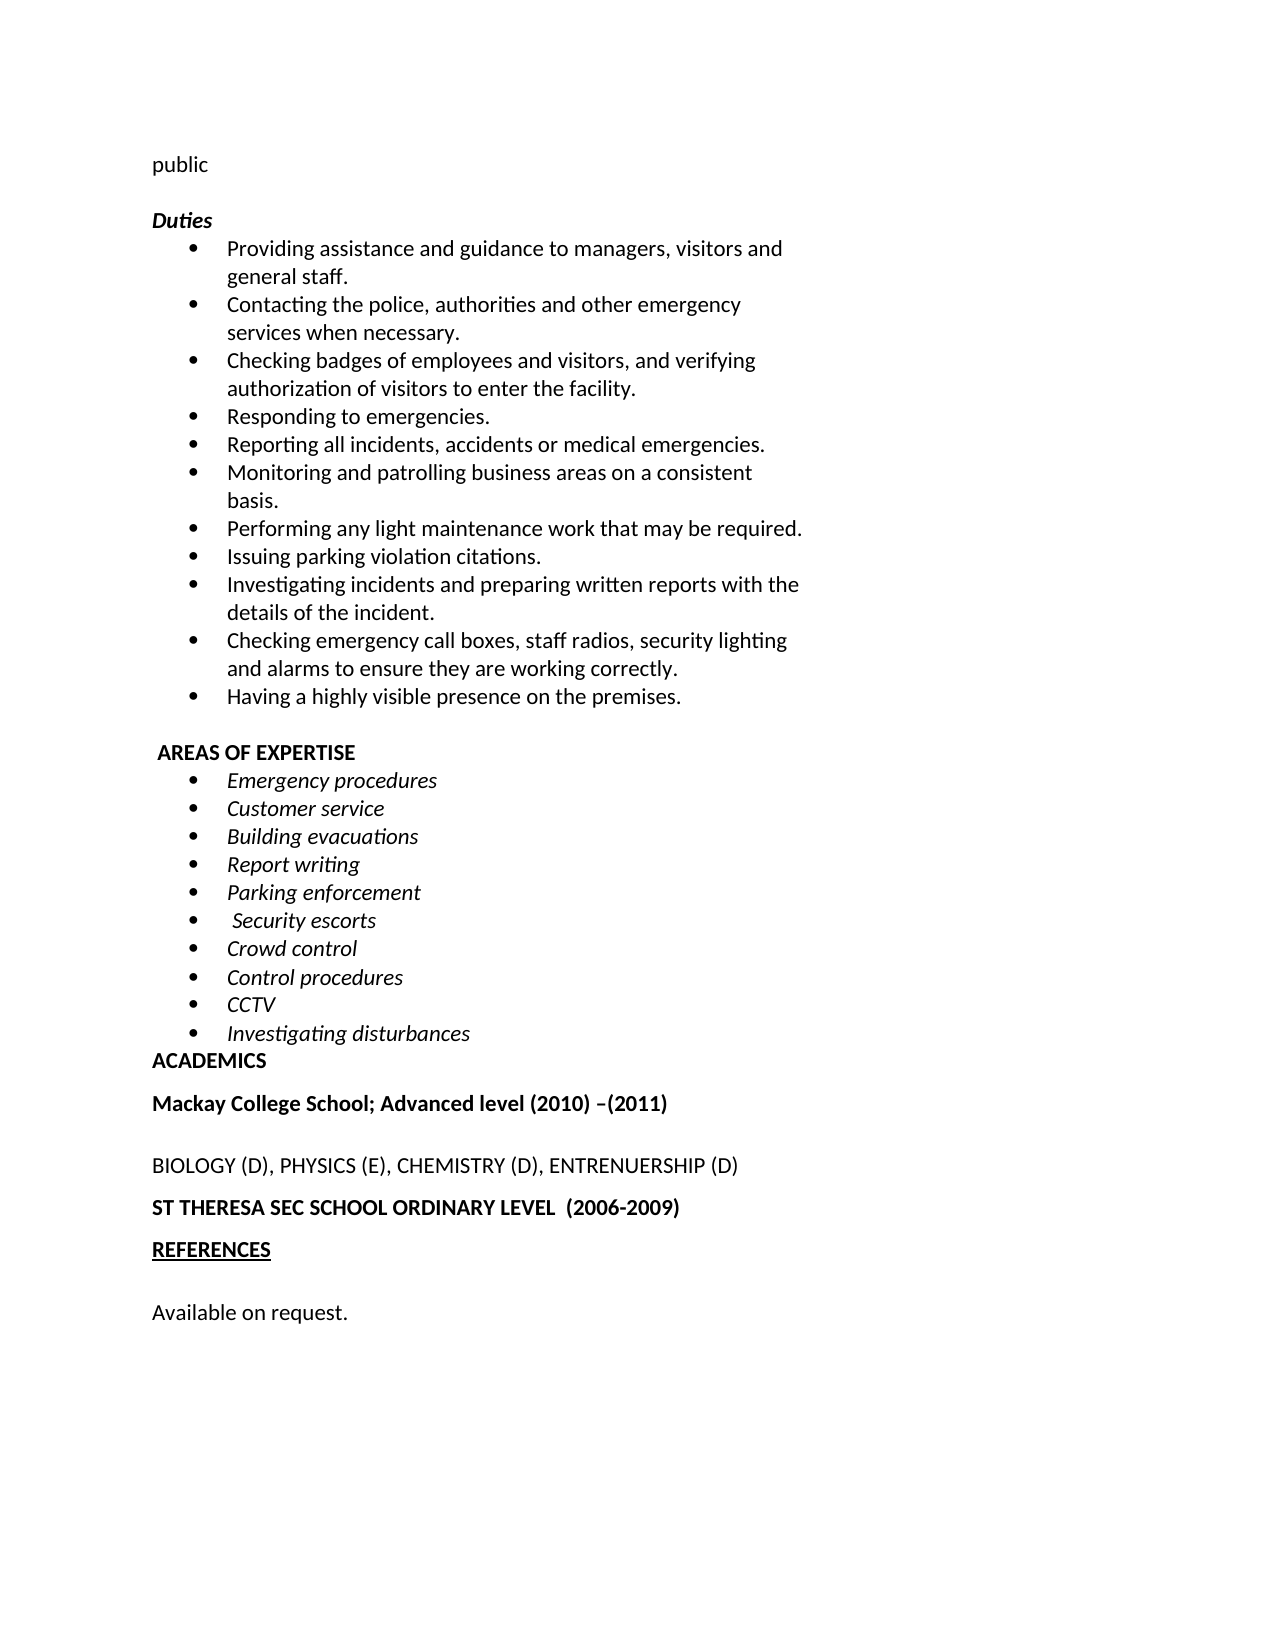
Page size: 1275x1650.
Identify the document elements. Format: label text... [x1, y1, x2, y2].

table_cell Monitoring and patrolling business areas on a consistent basis. [141, 458, 818, 514]
table_cell Reporting all incidents, accidents or medical emergencies. [141, 430, 818, 458]
table_cell Responding to emergencies. [141, 402, 818, 430]
table_cell Performing any light maintenance work that may be required. [141, 514, 818, 542]
table_cell Checking badges of employees and visitors, and verifying authorization of visitors to enter the facility. [141, 346, 818, 402]
table_cell Issuing parking violation citations. Investigating incidents and preparing written reports with the details of the incident. Checking emergency call boxes, staff radios, security lighting and alarms to ensure they are working correctly. Having a highly visible presence on the premises. AREAS OF EXPERTISE Emergency procedures Customer service Building evacuations Report writing Parking enforcement Security escorts Crowd control Control procedures CCTV Investigating disturbances ACADEMICS Mackay College School; Advanced level (2010) –(2011) BIOLOGY (D), PHYSICS (E), CHEMISTRY (D), ENTRENUERSHIP (D) ST THERESA SEC SCHOOL ORDINARY LEVEL (2006-2009) REFERENCES Available on request. [141, 542, 818, 1389]
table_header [141, 150, 818, 346]
